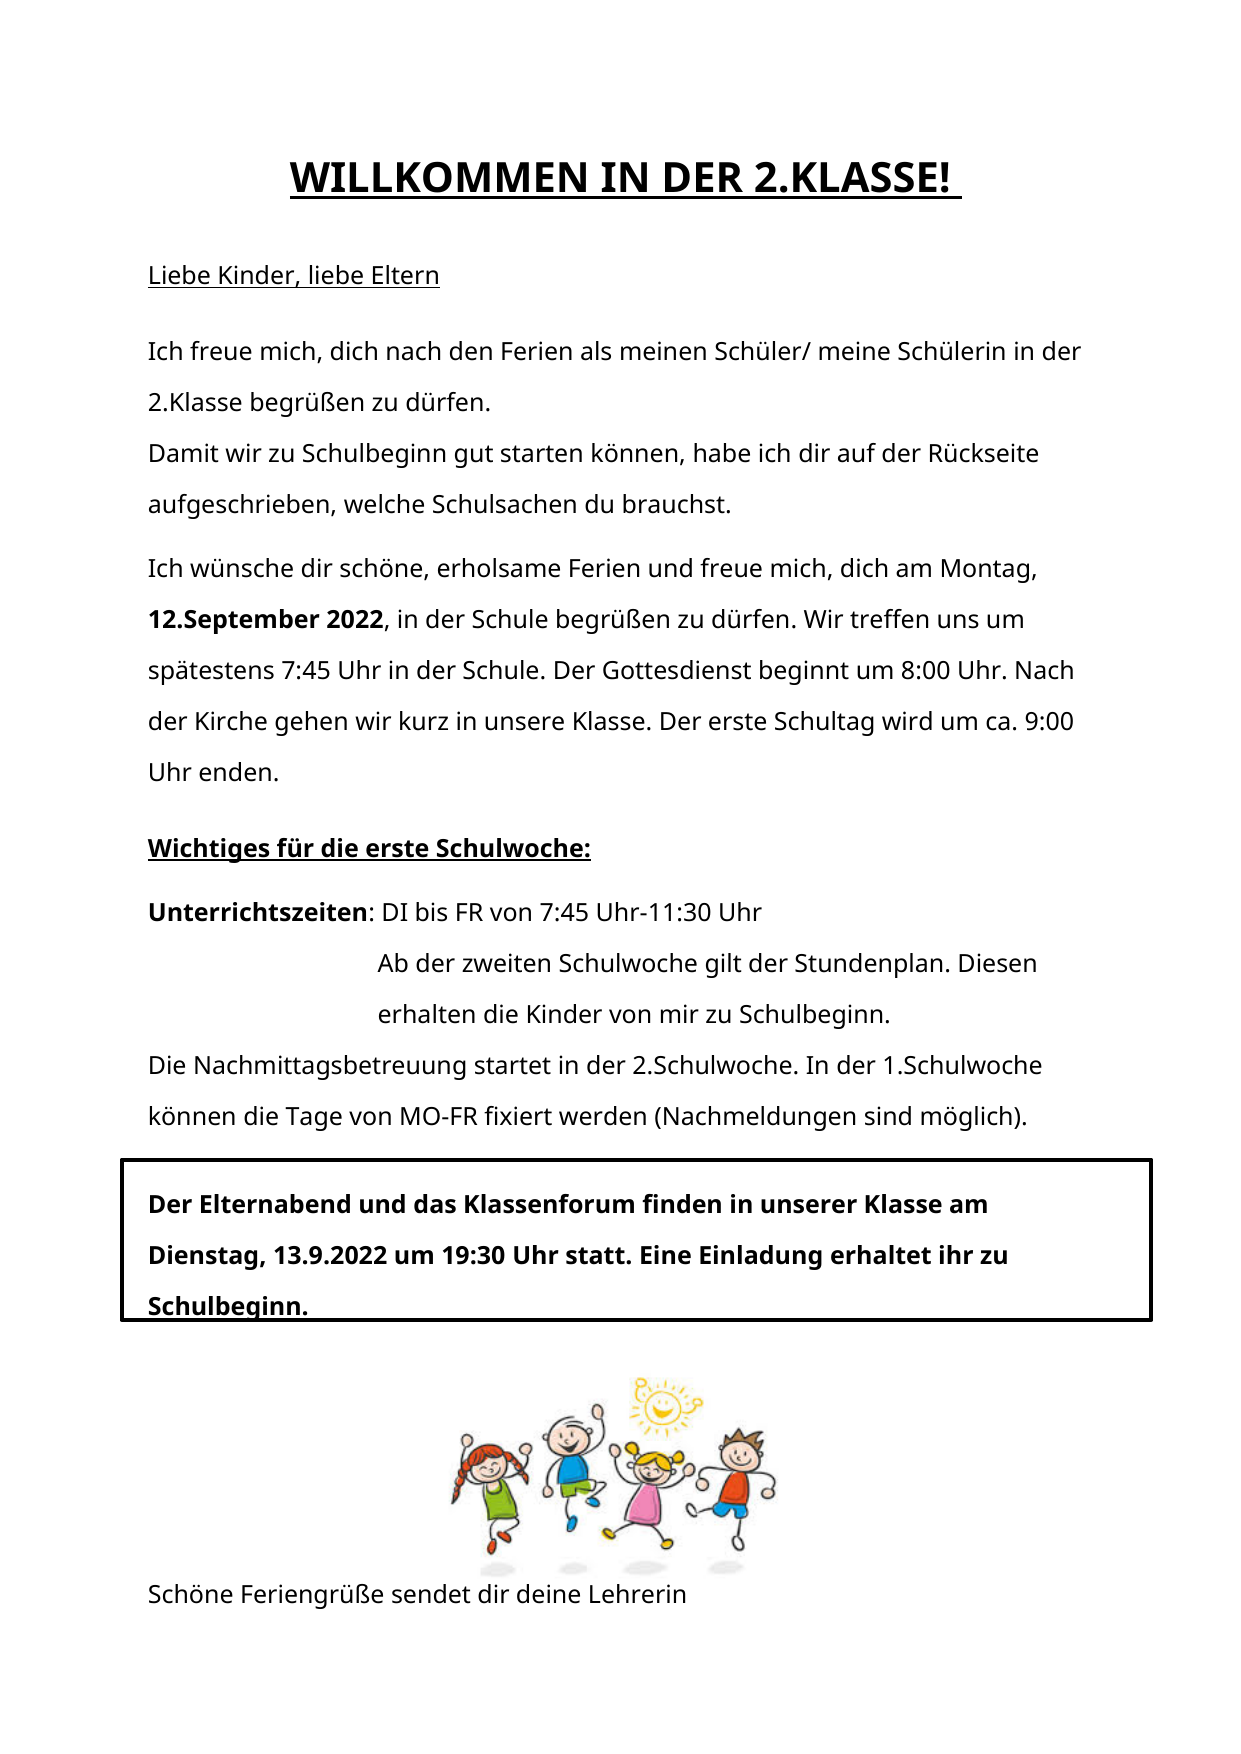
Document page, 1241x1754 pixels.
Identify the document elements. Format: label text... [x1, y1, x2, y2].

text WILLKOMMEN IN DER 2.KLASSE! [148, 148, 1093, 204]
text Liebe Kinder, liebe Eltern [148, 258, 1093, 292]
text Unterrichtszeiten: DI bis FR von 7:45 Uhr-11:30 Uhr [148, 894, 1093, 928]
text Ich freue mich, dich nach den Ferien als meinen Schüler/ meine Schülerin in der 2.Klasse begrüßen zu dürfen. [148, 334, 1093, 419]
text Damit wir zu Schulbeginn gut starten können, habe ich dir auf der Rückseite aufgeschrieben, welche Schulsachen du brauchst. [148, 436, 1093, 521]
text Ab der zweiten Schulwoche gilt der Stundenplan. Diesen erhalten die Kinder von mir zu Schulbeginn. [377, 945, 1093, 1030]
picture [417, 1367, 822, 1576]
text Der Elternabend und das Klassenforum finden in unserer Klasse am Dienstag, 13.9.2022 um 19:30 Uhr statt. Eine Einladung erhaltet ihr zu Schulbeginn. [148, 1187, 1093, 1323]
text Schöne Feriengrüße sendet dir deine Lehrerin [148, 1576, 1093, 1611]
text Die Nachmittagsbetreuung startet in der 2.Schulwoche. In der 1.Schulwoche können die Tage von MO-FR fixiert werden (Nachmeldungen sind möglich). [148, 1047, 1093, 1132]
text Ich wünsche dir schöne, erholsame Ferien und freue mich, dich am Montag, 12.September 2022, in der Schule begrüßen zu dürfen. Wir treffen uns um spätestens 7:45 Uhr in der Schule. Der Gottesdienst beginnt um 8:00 Uhr. Nach der Kirche gehen wir kurz in unsere Klasse. Der erste Schultag wird um ca. 9:00 Uhr enden. [148, 550, 1093, 789]
text Wichtiges für die erste Schulwoche: [148, 831, 1093, 865]
